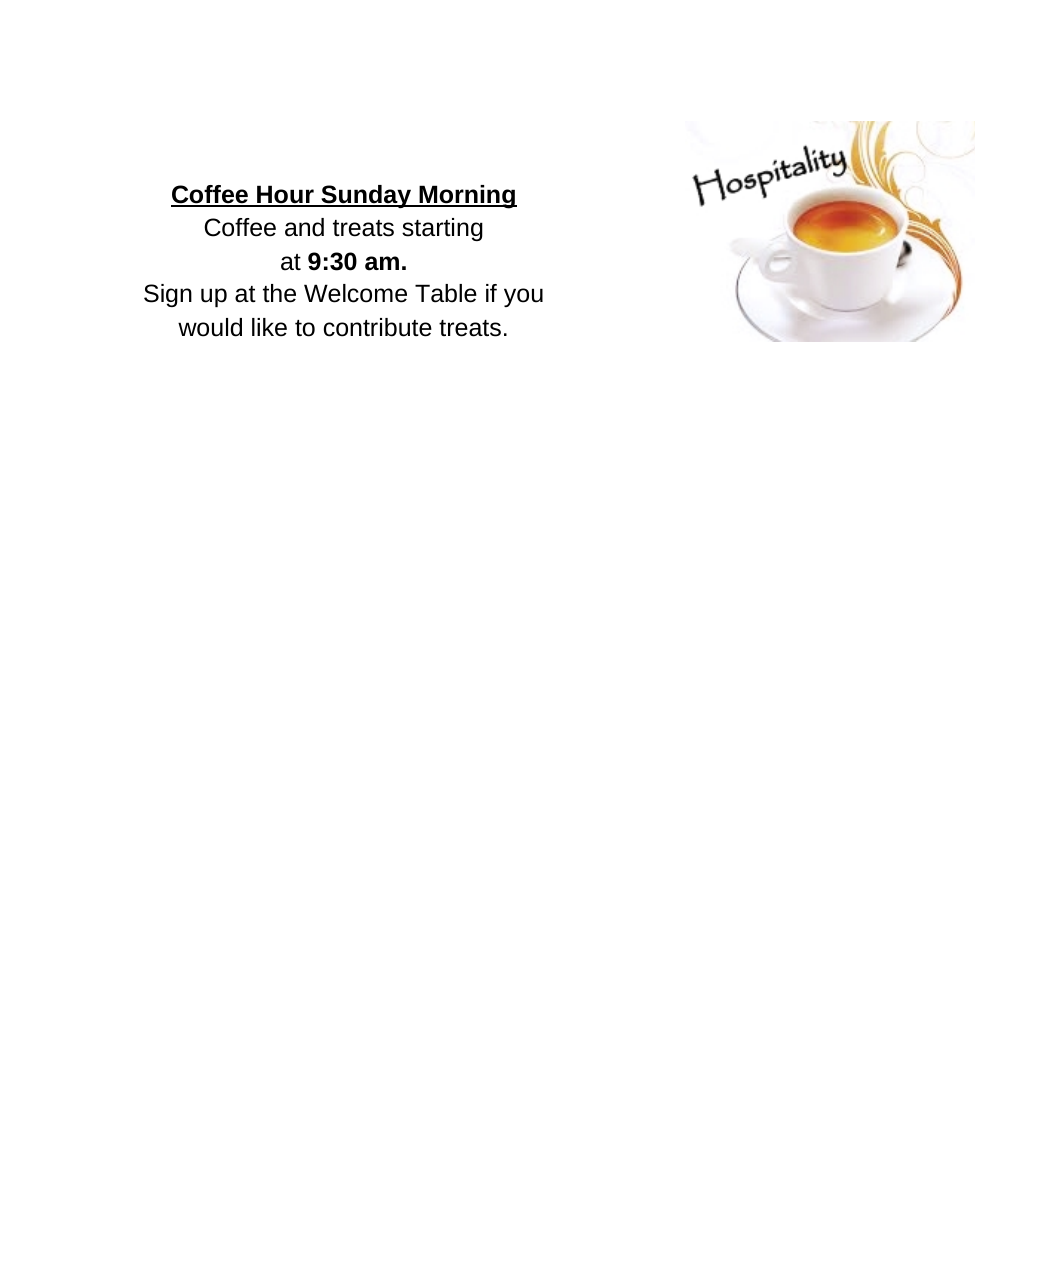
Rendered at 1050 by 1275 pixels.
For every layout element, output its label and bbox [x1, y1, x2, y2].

picture [685, 121, 975, 342]
